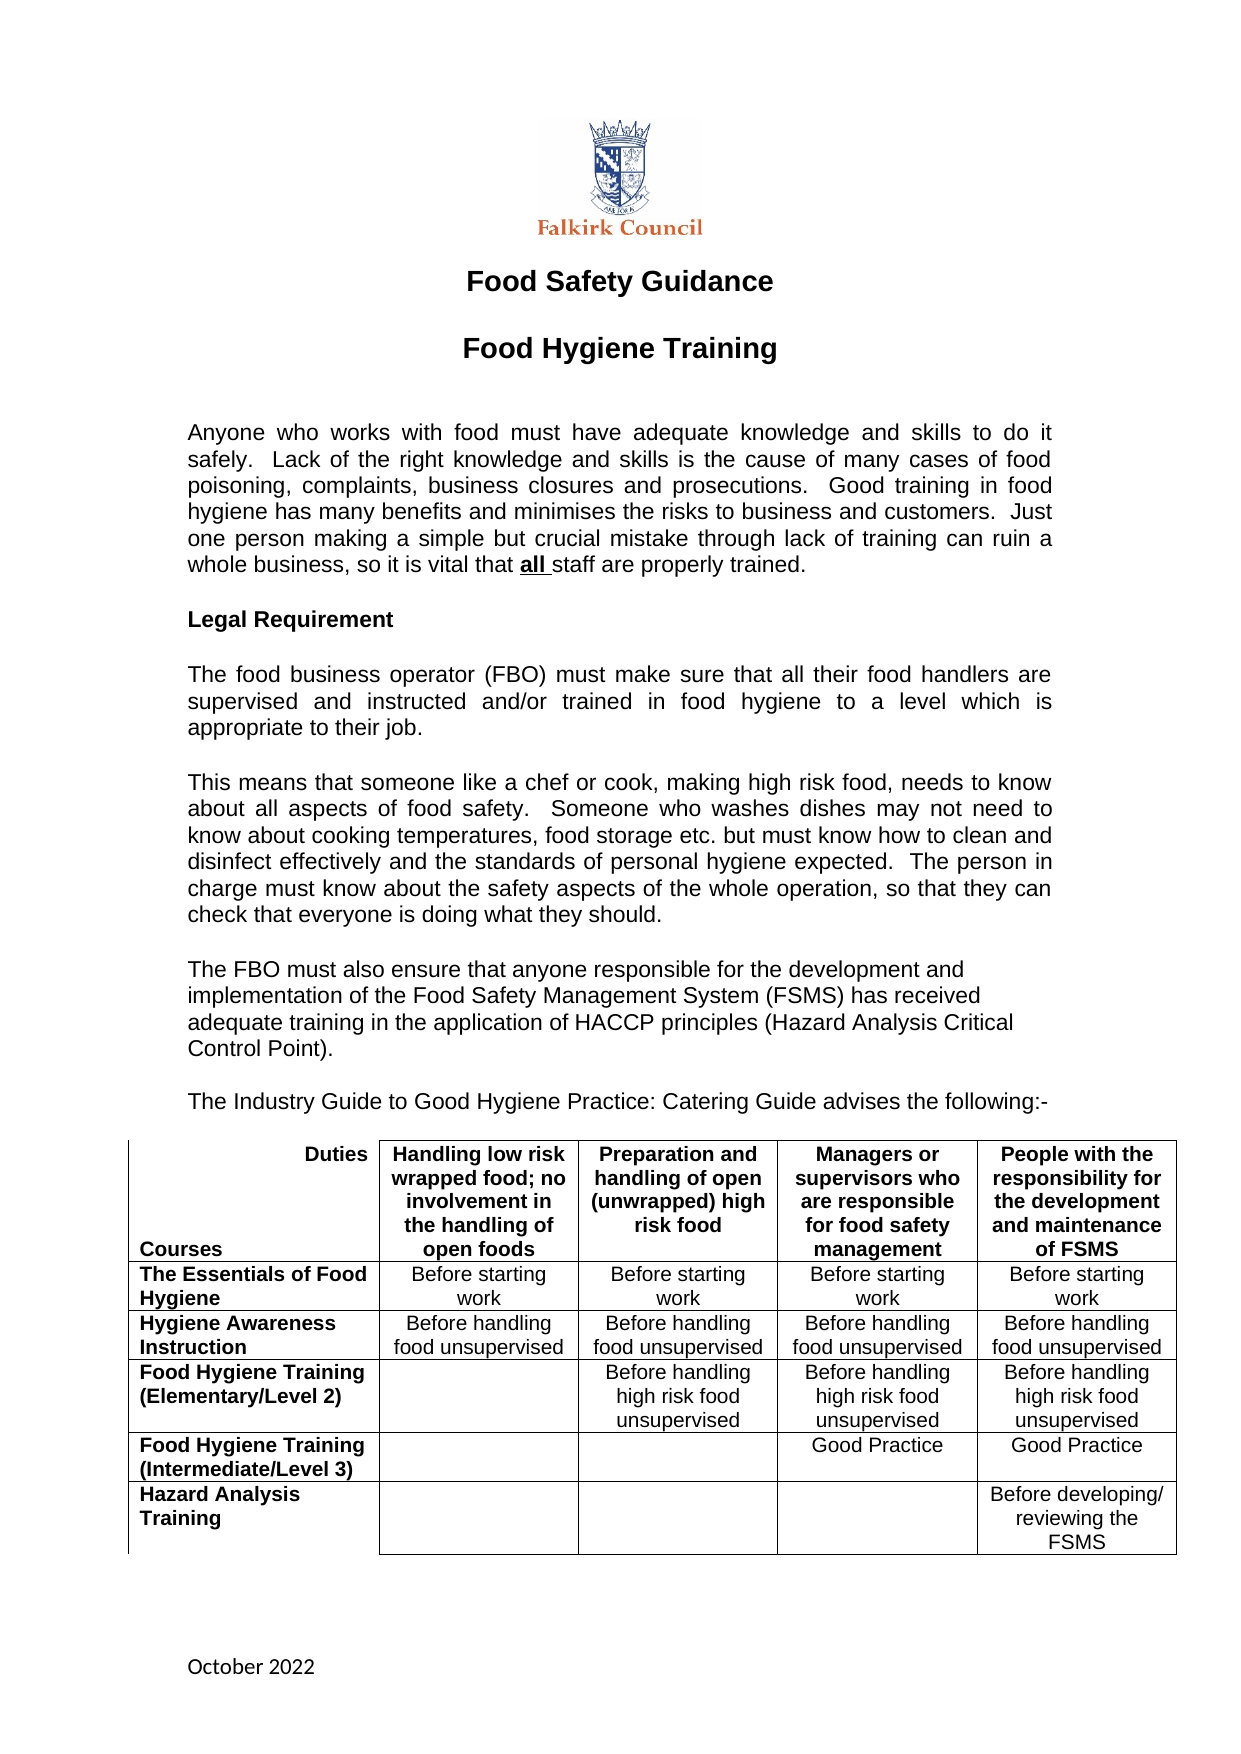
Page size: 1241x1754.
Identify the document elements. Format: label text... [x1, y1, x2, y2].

table_header Preparation and handling of open (unwrapped) high risk food [579, 1141, 777, 1261]
table_cell [380, 1433, 578, 1481]
table_cell [778, 1482, 977, 1554]
table_cell Before handling high risk food unsupervised [778, 1360, 977, 1432]
table_cell Food Hygiene Training (Intermediate/Level 3) [129, 1433, 379, 1481]
table_cell Before handling high risk food unsupervised [579, 1360, 777, 1432]
table_header Managers or supervisors who are responsible for food safety management [778, 1141, 977, 1261]
text The food business operator (FBO) must make sure that all their food handlers are supervised and instructed and/or trained in food hygiene to a level which is appropriate to their job. [187, 661, 1053, 740]
table_cell Before starting work [579, 1262, 777, 1310]
table_cell Hazard Analysis Training [129, 1482, 379, 1554]
table_cell The Essentials of Food Hygiene [129, 1262, 379, 1310]
table_header Duties Courses [129, 1140, 379, 1261]
table_cell Before handling food unsupervised [978, 1311, 1176, 1359]
table_cell Good Practice [778, 1433, 977, 1481]
text Food Hygiene Training [187, 331, 1053, 364]
table_cell Hygiene Awareness Instruction [129, 1311, 379, 1359]
table_header People with the responsibility for the development and maintenance of FSMS [978, 1141, 1176, 1261]
table_cell Before starting work [380, 1262, 578, 1310]
table_cell Good Practice [978, 1433, 1176, 1481]
text The Industry Guide to Good Hygiene Practice: Catering Guide advises the following:- [187, 1088, 1053, 1114]
text Anyone who works with food must have adequate knowledge and skills to do it safely. Lack of the right knowledge and skills is the cause of many cases of food poisoning, complaints, business closures and prosecutions. Good training in food hygiene has many benefits and minimises the risks to business and customers. Just one person making a simple but crucial mistake through lack of training can ruin a whole business, so it is vital that all staff are properly trained. [187, 419, 1053, 577]
picture [537, 118, 703, 235]
table_cell Before handling high risk food unsupervised [978, 1360, 1176, 1432]
table_cell [579, 1482, 777, 1554]
text The FBO must also ensure that anyone responsible for the development and implementation of the Food Safety Management System (FSMS) has received adequate training in the application of HACCP principles (Hazard Analysis Critical Control Point). [187, 956, 1053, 1061]
table_cell Food Hygiene Training (Elementary/Level 2) [129, 1360, 379, 1432]
table_cell Before developing/ reviewing the FSMS [978, 1482, 1176, 1554]
table_cell Before handling food unsupervised [778, 1311, 977, 1359]
text Legal Requirement [187, 606, 1053, 632]
table_cell [380, 1482, 578, 1554]
table_cell [579, 1433, 777, 1481]
text Food Safety Guidance [187, 263, 1053, 297]
table_cell Before starting work [978, 1262, 1176, 1310]
text This means that someone like a chef or cook, making high risk food, needs to know about all aspects of food safety. Someone who washes dishes may not need to know about cooking temperatures, food storage etc. but must know how to clean and disinfect effectively and the standards of personal hygiene expected. The person in charge must know about the safety aspects of the whole operation, so that they can check that everyone is doing what they should. [187, 769, 1053, 927]
table_cell [380, 1360, 578, 1432]
table_cell Before starting work [778, 1262, 977, 1310]
table_cell Before handling food unsupervised [579, 1311, 777, 1359]
table_header Handling low risk wrapped food; no involvement in the handling of open foods [380, 1141, 578, 1261]
table_cell Before handling food unsupervised [380, 1311, 578, 1359]
